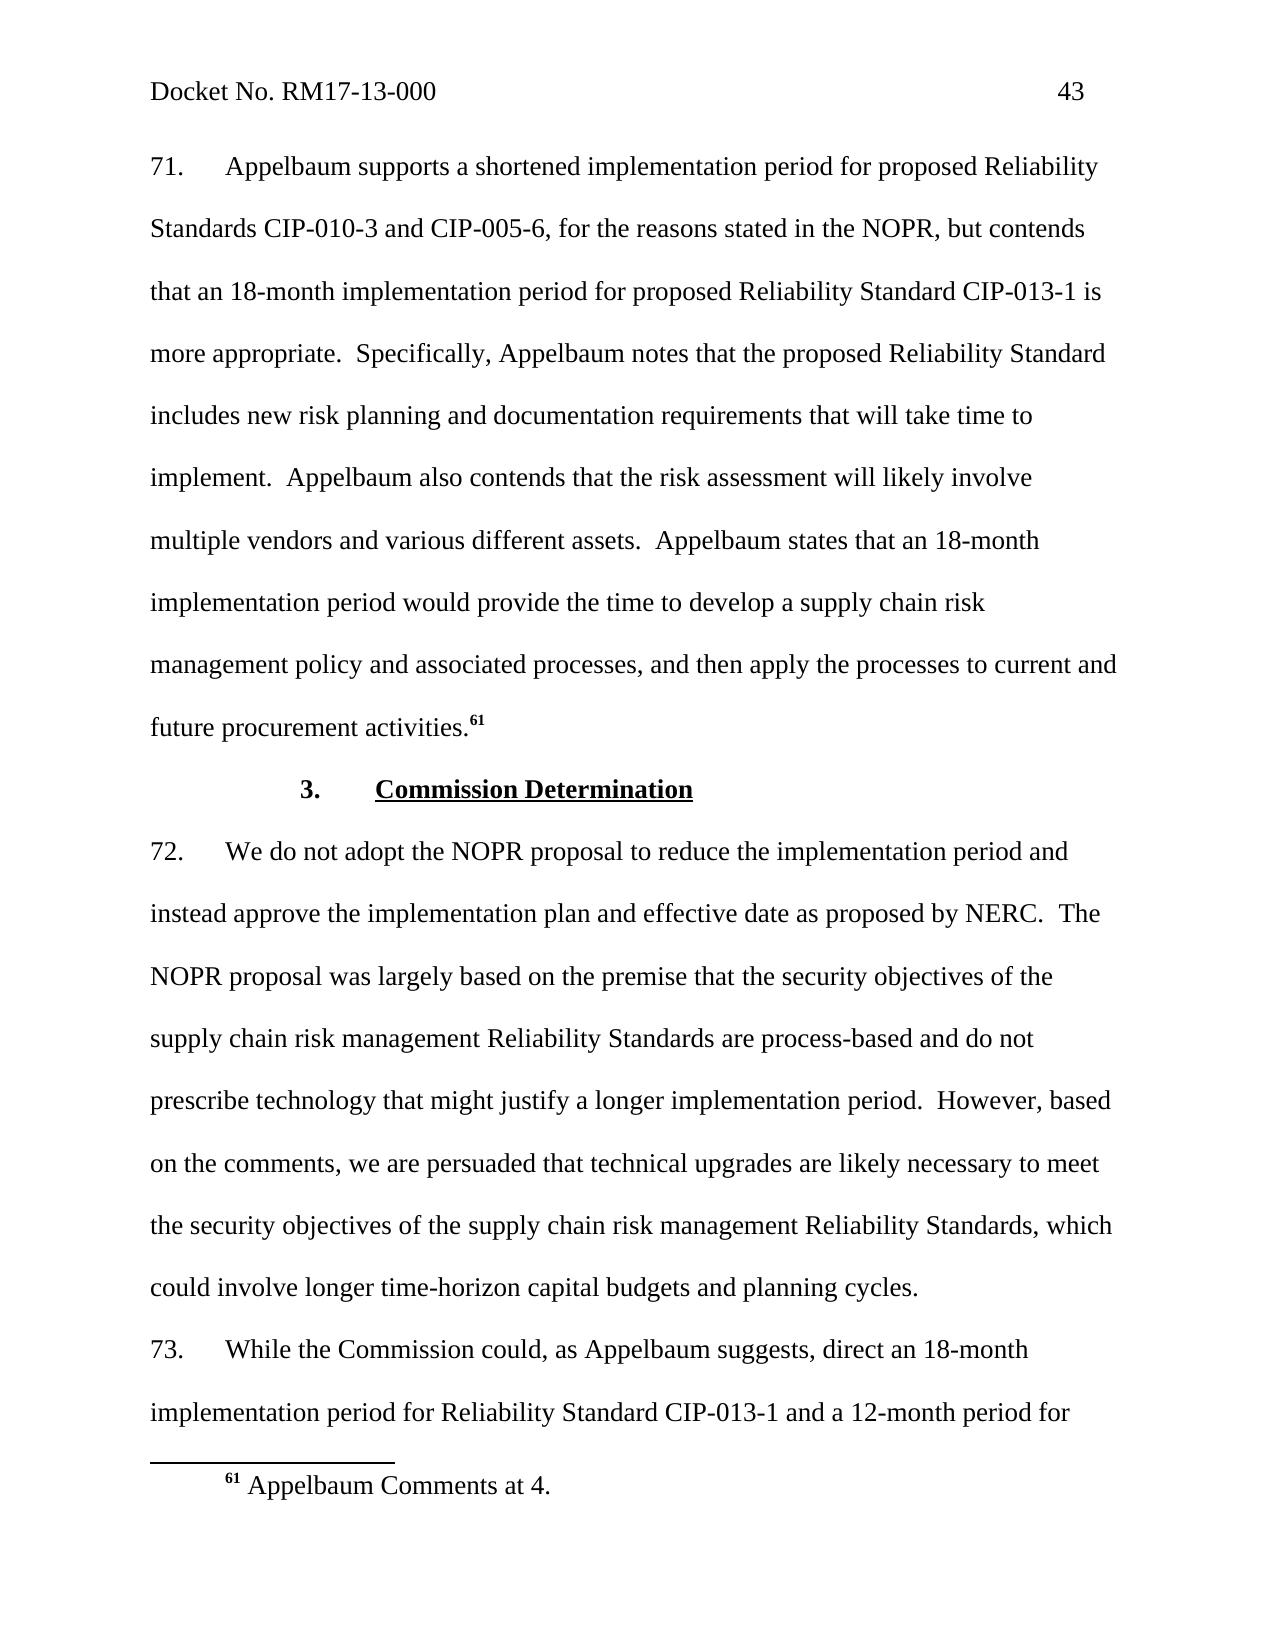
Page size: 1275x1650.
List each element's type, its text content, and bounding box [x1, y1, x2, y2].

text We do not adopt the NOPR proposal to reduce the implementation period and instead approve the implementation plan and effective date as proposed by NERC. The NOPR proposal was largely based on the premise that the security objectives of the supply chain risk management Reliability Standards are process-based and do not prescribe technology that might justify a longer implementation period. However, based on the comments, we are persuaded that technical upgrades are likely necessary to meet the security objectives of the supply chain risk management Reliability Standards, which could involve longer time-horizon capital budgets and planning cycles. [150, 835, 1125, 1302]
text Appelbaum supports a shortened implementation period for proposed Reliability Standards CIP-010-3 and CIP-005-6, for the reasons stated in the NOPR, but contends that an 18-month implementation period for proposed Reliability Standard CIP-013-1 is more appropriate. Specifically, Appelbaum notes that the proposed Reliability Standard includes new risk planning and documentation requirements that will take time to implement. Appelbaum also contends that the risk assessment will likely involve multiple vendors and various different assets. Appelbaum states that an 18-month implementation period would provide the time to develop a supply chain risk management policy and associated processes, and then apply the processes to current and future procurement activities. [150, 150, 1125, 742]
list 3. Commission Determination [150, 773, 1125, 804]
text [150, 1333, 1125, 1427]
